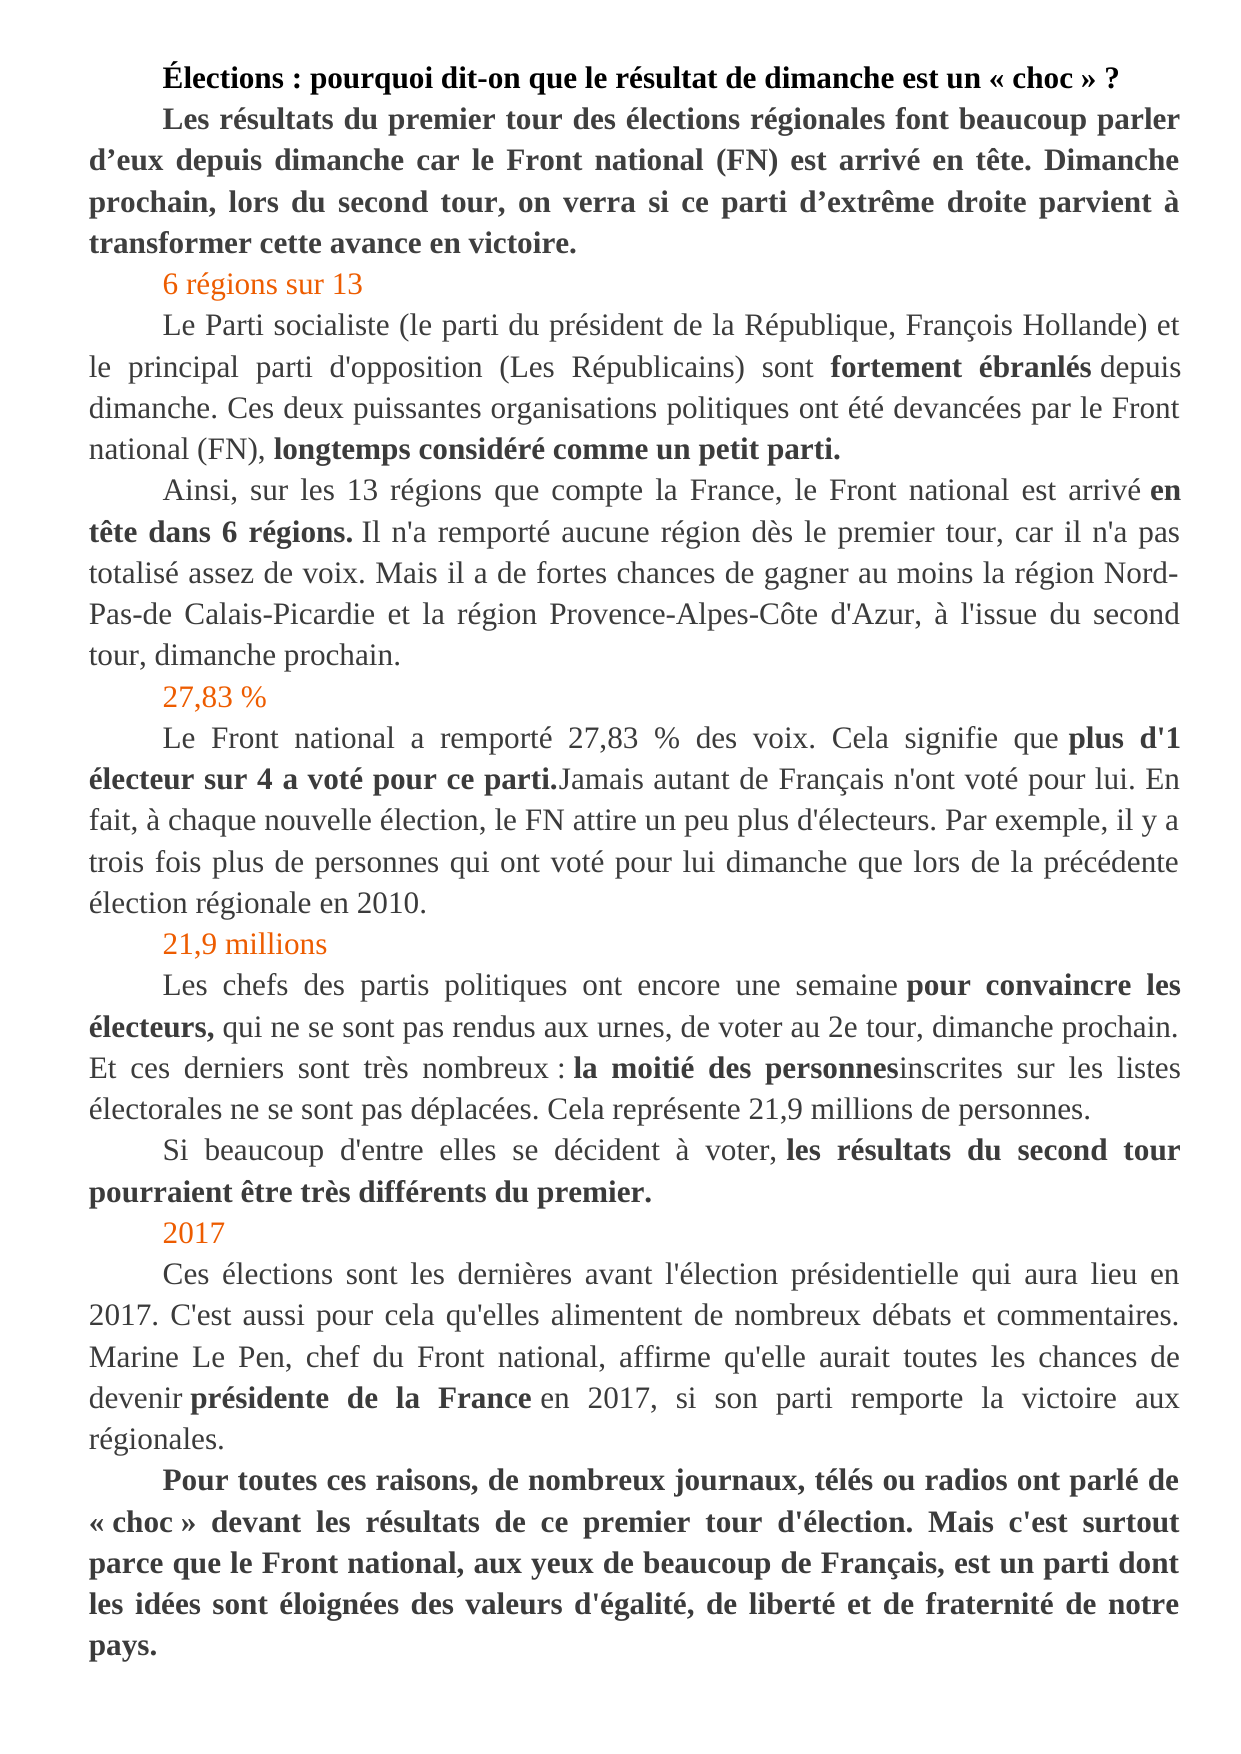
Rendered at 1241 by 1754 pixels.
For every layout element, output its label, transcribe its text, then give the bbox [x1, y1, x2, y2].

text 21,9 millions [89, 925, 1181, 961]
text 6 régions sur 13 [89, 265, 1181, 301]
text Si beaucoup d'entre elles se décident à voter, les résultats du second tour pourraient être très différents du premier. [89, 1132, 1181, 1209]
text Les chefs des partis politiques ont encore une semaine pour convaincre les électeurs, qui ne se sont pas rendus aux urnes, de voter au 2e tour, dimanche prochain. Et ces derniers sont très nombreux : la moitié des personnesinscrites sur les listes électorales ne se sont pas déplacées. Cela représente 21,9 millions de personnes. [89, 967, 1181, 1126]
text Élections : pourquoi dit-on que le résultat de dimanche est un « choc » ? [89, 59, 1181, 95]
text 27,83 % [89, 678, 1181, 714]
text Pour toutes ces raisons, de nombreux journaux, télés ou radios ont parlé de « choc » devant les résultats de ce premier tour d'élection. Mais c'est surtout parce que le Front national, aux yeux de beaucoup de Français, est un parti dont les idées sont éloignées des valeurs d'égalité, de liberté et de fraternité de notre pays. [89, 1462, 1181, 1662]
text Le Parti socialiste (le parti du président de la République, François Hollande) et le principal parti d'opposition (Les Républicains) sont fortement ébranlés depuis dimanche. Ces deux puissantes organisations politiques ont été devancées par le Front national (FN), longtemps considéré comme un petit parti. [89, 307, 1181, 466]
text Ces élections sont les dernières avant l'élection présidentielle qui aura lieu en 2017. C'est aussi pour cela qu'elles alimentent de nombreux débats et commentaires. Marine Le Pen, chef du Front national, affirme qu'elle aurait toutes les chances de devenir présidente de la France en 2017, si son parti remporte la victoire aux régionales. [89, 1255, 1181, 1456]
text Les résultats du premier tour des élections régionales font beaucoup parler d’eux depuis dimanche car le Front national (FN) est arrivé en tête. Dimanche prochain, lors du second tour, on verra si ce parti d’extrême droite parvient à transformer cette avance en victoire. [89, 100, 1181, 260]
text Ainsi, sur les 13 régions que compte la France, le Front national est arrivé en tête dans 6 régions. Il n'a remporté aucune région dès le premier tour, car il n'a pas totalisé assez de voix. Mais il a de fortes chances de gagner au moins la région Nord-Pas-de Calais-Picardie et la région Provence-Alpes-Côte d'Azur, à l'issue du second tour, dimanche prochain. [89, 472, 1181, 672]
text 2017 [89, 1214, 1181, 1250]
text Le Front national a remporté 27,83 % des voix. Cela signifie que plus d'1 électeur sur 4 a voté pour ce parti.Jamais autant de Français n'ont voté pour lui. En fait, à chaque nouvelle élection, le FN attire un peu plus d'électeurs. Par exemple, il y a trois fois plus de personnes qui ont voté pour lui dimanche que lors de la précédente élection régionale en 2010. [89, 719, 1181, 920]
